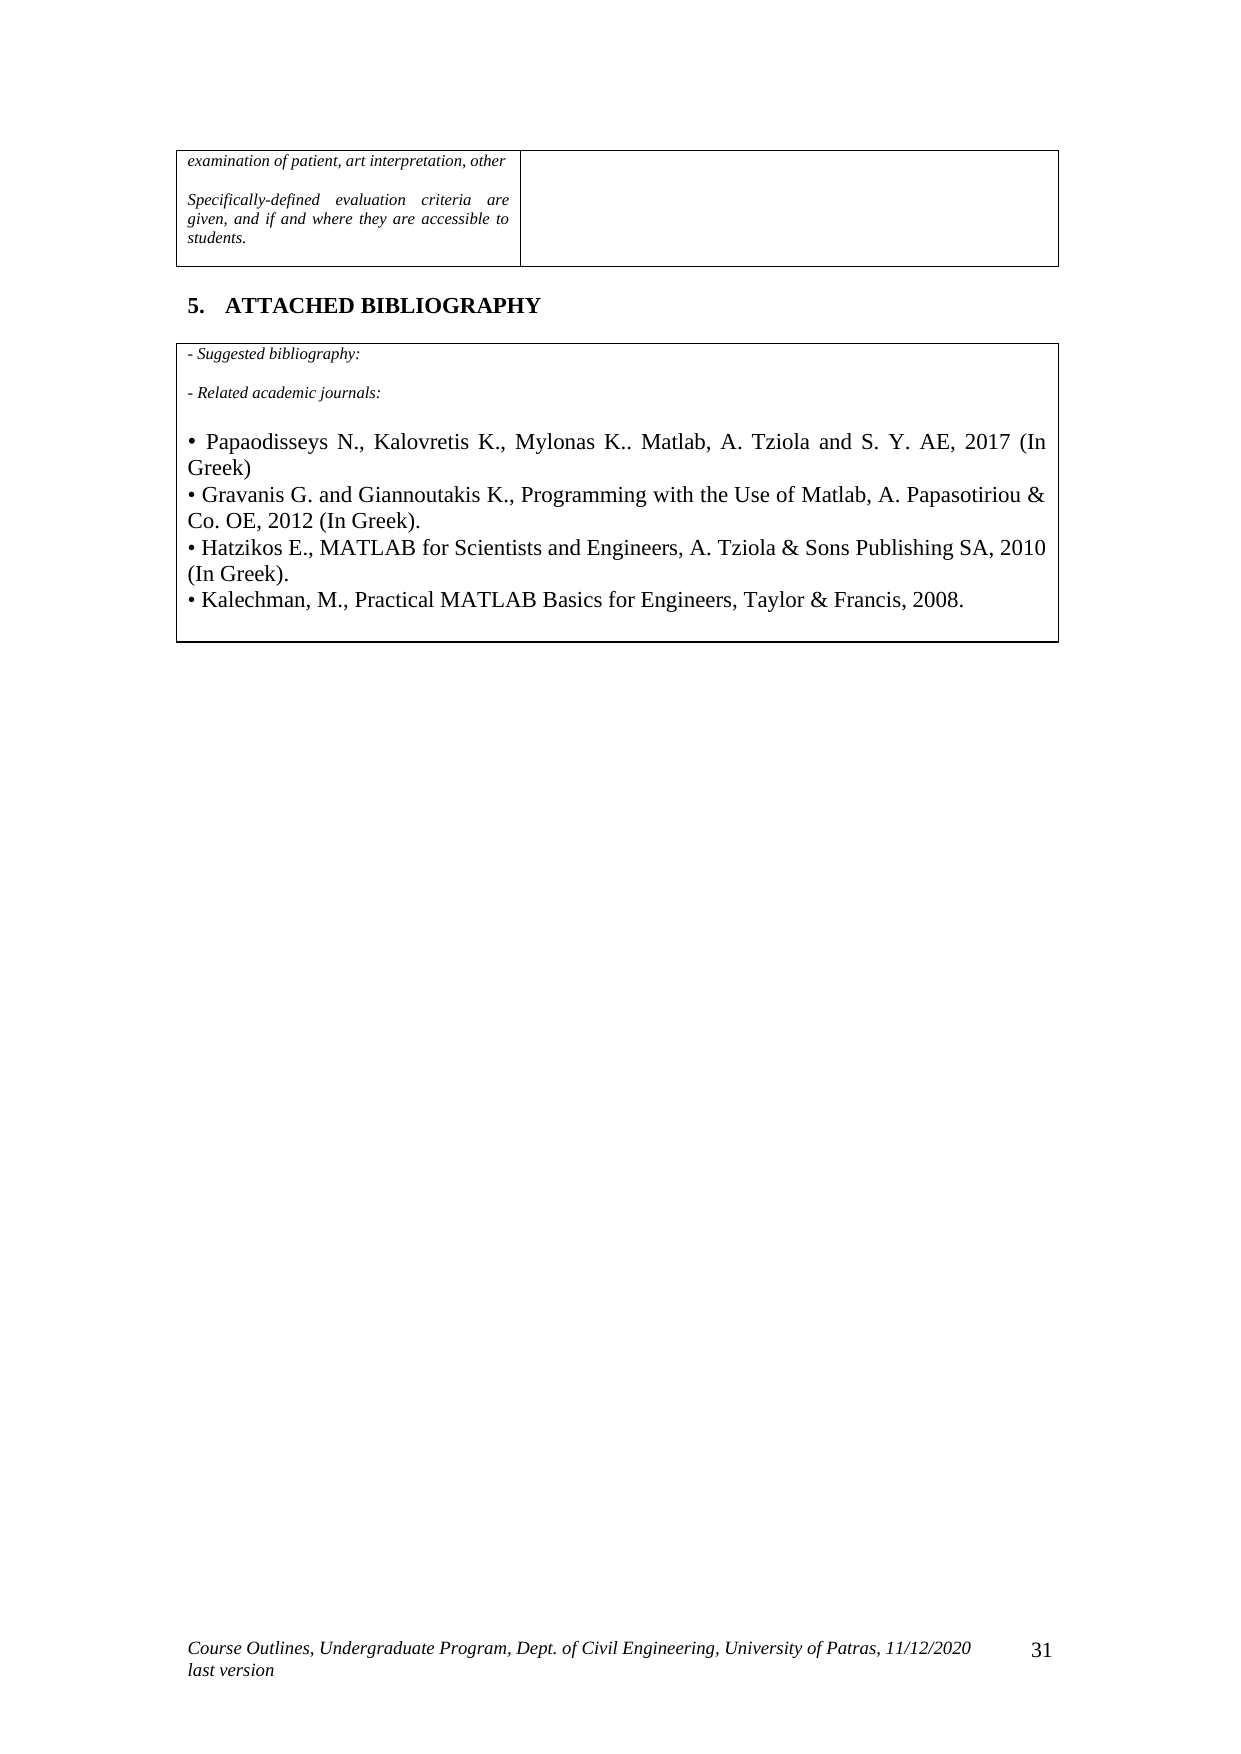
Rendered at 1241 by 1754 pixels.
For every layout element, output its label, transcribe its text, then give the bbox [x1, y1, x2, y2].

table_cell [521, 151, 1058, 266]
list ATTACHED BIBLIOGRAPHY [187, 292, 1053, 318]
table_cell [177, 151, 520, 266]
table_header - Suggested bibliography: - Related academic journals: • Papaodisseys N., Kalovretis K., Mylonas K.. Matlab, A. Tziola and S. Y. AE, 2017 (In Greek) • Gravanis G. and Giannoutakis K., Programming with the Use of Matlab, A. Papasotiriou & Co. OE, 2012 (In Greek). • Hatzikos E., MATLAB for Scientists and Engineers, A. Tziola & Sons Publishing SA, 2010 (In Greek). • Kalechman, M., Practical MATLAB Basics for Engineers, Taylor & Francis, 2008. [177, 344, 1058, 641]
